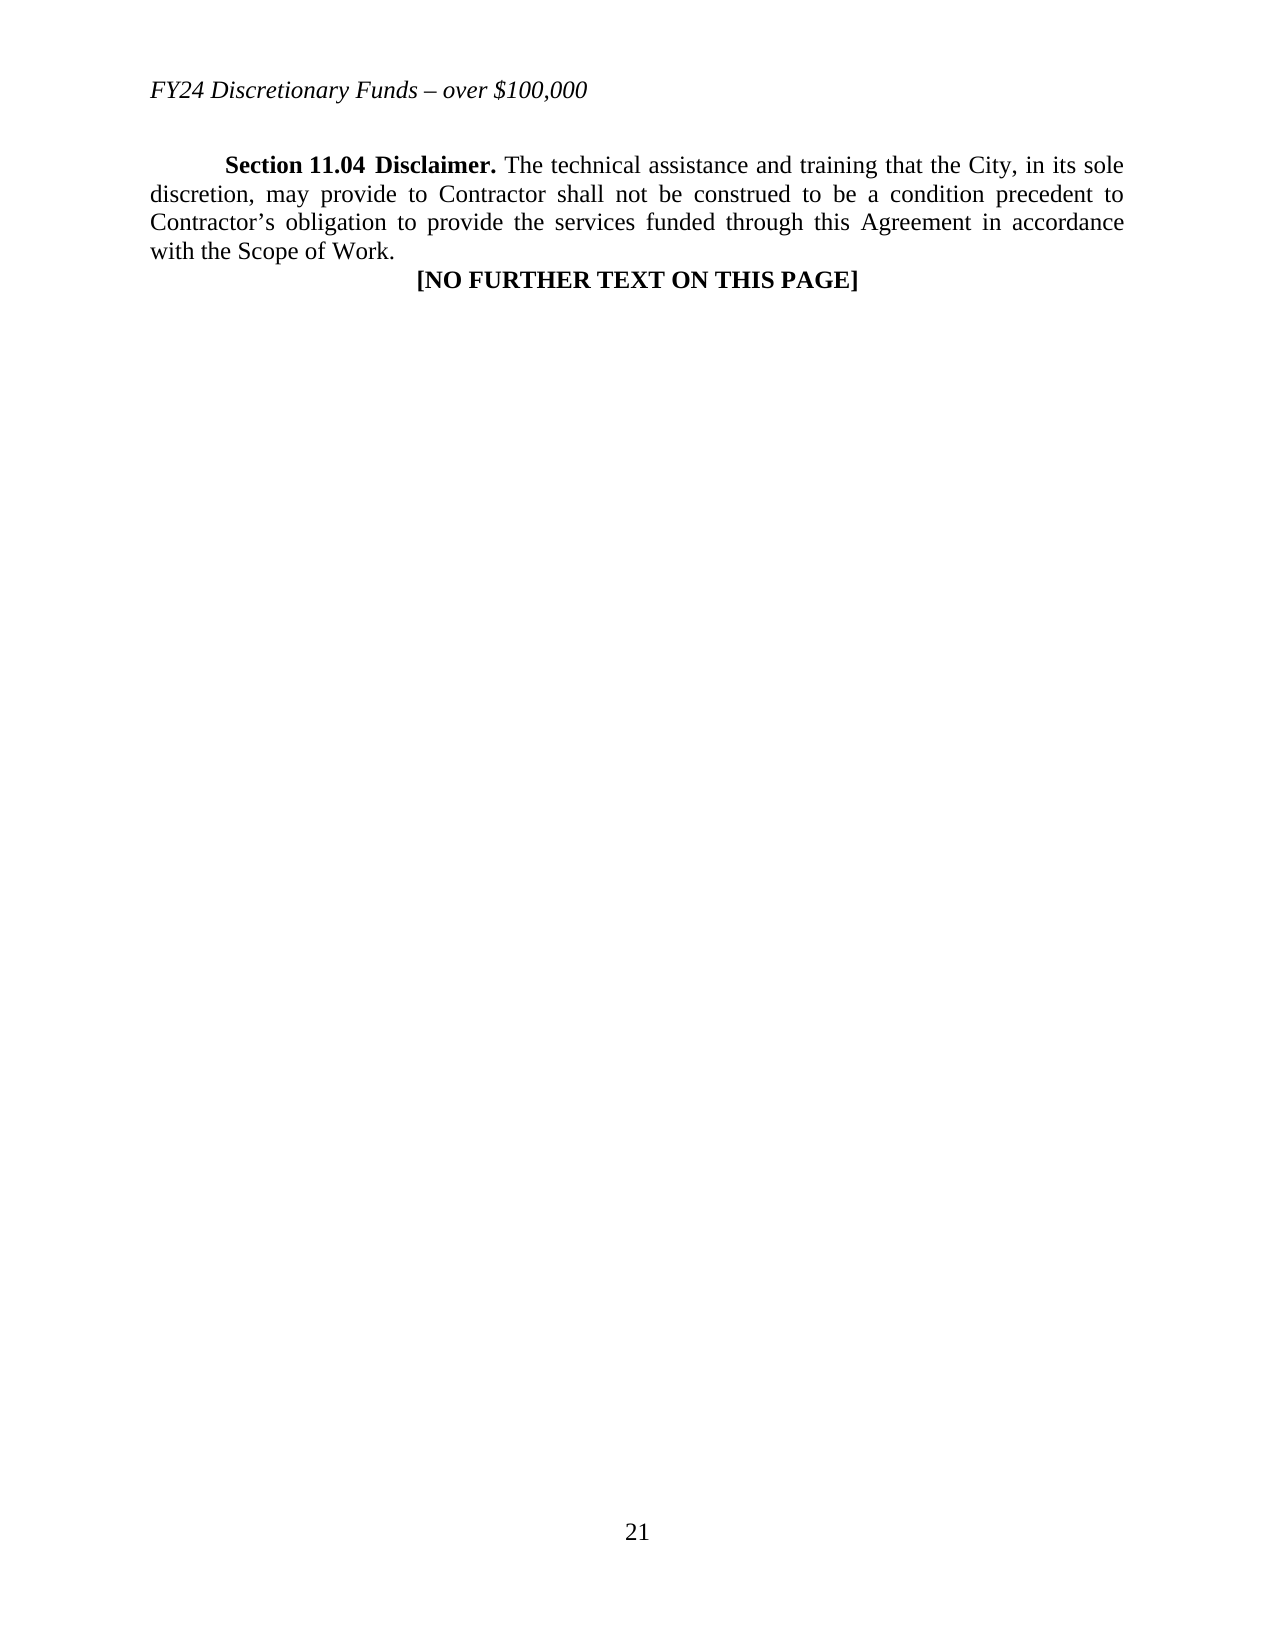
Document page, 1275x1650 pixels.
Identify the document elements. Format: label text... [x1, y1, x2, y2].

text Section 11.04 Disclaimer. The technical assistance and training that the City, in its sole discretion, may provide to Contractor shall not be construed to be a condition precedent to Contractor’s obligation to provide the services funded through this Agreement in accordance with the Scope of Work. [150, 150, 1125, 265]
text [NO FURTHER TEXT ON THIS PAGE] [150, 265, 1125, 294]
